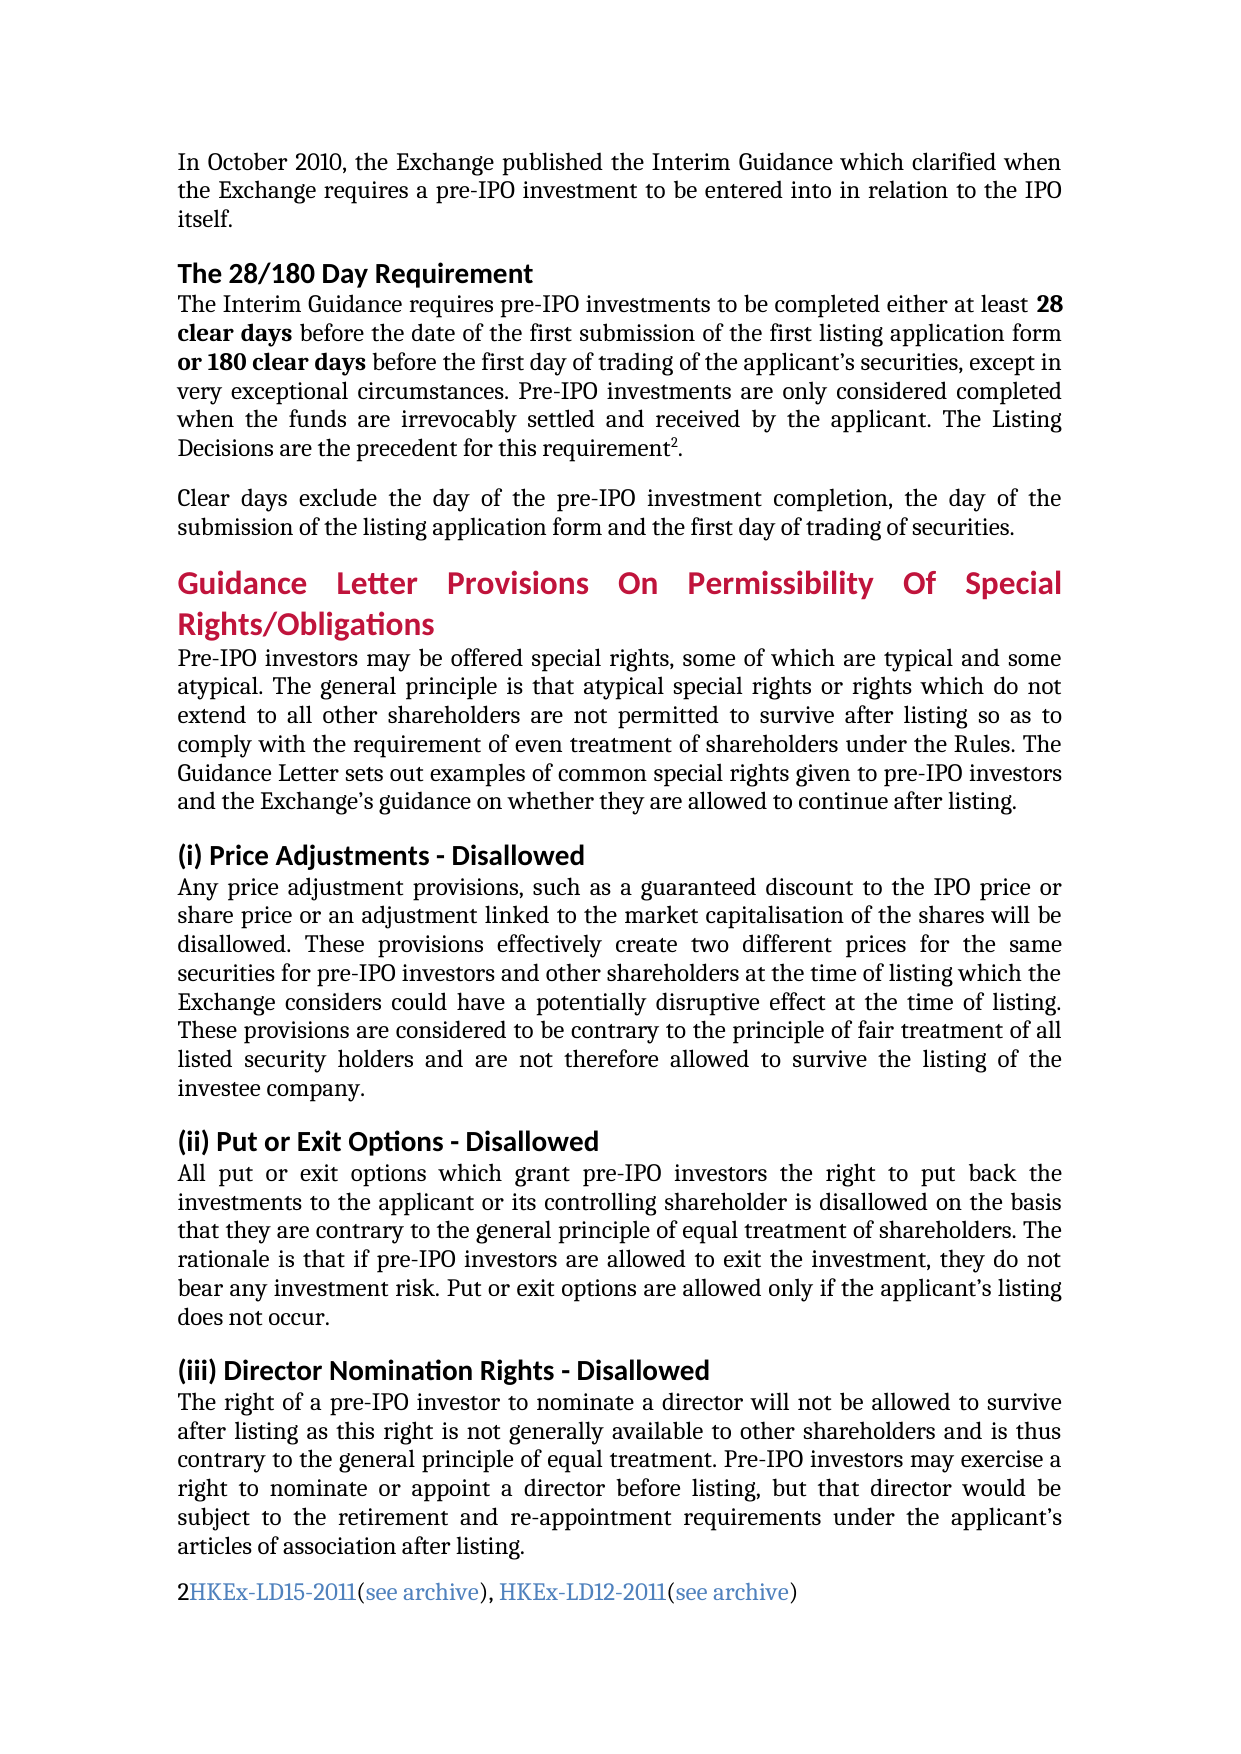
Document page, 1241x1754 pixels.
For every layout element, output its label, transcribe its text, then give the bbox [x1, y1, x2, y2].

subtitle Guidance Letter Provisions On Permissibility Of Special Rights/Obligations [177, 562, 1063, 643]
subtitle The 28/180 Day Requirement [177, 255, 1063, 290]
text The right of a pre-IPO investor to nominate a director will not be allowed to survive after listing as this right is not generally available to other shareholders and is thus contrary to the general principle of equal treatment. Pre-IPO investors may exercise a right to nominate or appoint a director before listing, but that director would be subject to the retirement and re-appointment requirements under the applicant’s articles of association after listing. [177, 1388, 1063, 1560]
subtitle (iii) Director Nomination Rights - Disallowed [177, 1352, 1063, 1388]
text All put or exit options which grant pre-IPO investors the right to put back the investments to the applicant or its controlling shareholder is disallowed on the basis that they are contrary to the general principle of equal treatment of shareholders. The rationale is that if pre-IPO investors are allowed to exit the investment, they do not bear any investment risk. Put or exit options are allowed only if the applicant’s listing does not occur. [177, 1159, 1063, 1331]
subtitle (i) Price Adjustments - Disallowed [177, 837, 1063, 872]
text In October 2010, the Exchange published the Interim Guidance which clarified when the Exchange requires a pre-IPO investment to be entered into in relation to the IPO itself. [177, 148, 1063, 234]
subtitle (ii) Put or Exit Options - Disallowed [177, 1123, 1063, 1159]
text Any price adjustment provisions, such as a guaranteed discount to the IPO price or share price or an adjustment linked to the market capitalisation of the shares will be disallowed. These provisions effectively create two different prices for the same securities for pre-IPO investors and other shareholders at the time of listing which the Exchange considers could have a potentially disruptive effect at the time of listing. These provisions are considered to be contrary to the principle of fair treatment of all listed security holders and are not therefore allowed to survive the listing of the investee company. [177, 872, 1063, 1102]
text The Interim Guidance requires pre-IPO investments to be completed either at least 28 clear days before the date of the first submission of the first listing application form or 180 clear days before the first day of trading of the applicant’s securities, except in very exceptional circumstances. Pre-IPO investments are only considered completed when the funds are irrevocably settled and received by the applicant. The Listing Decisions are the precedent for this requirement. [177, 290, 1063, 463]
text Pre-IPO investors may be offered special rights, some of which are typical and some atypical. The general principle is that atypical special rights or rights which do not extend to all other shareholders are not permitted to survive after listing so as to comply with the requirement of even treatment of shareholders under the Rules. The Guidance Letter sets out examples of common special rights given to pre-IPO investors and the Exchange’s guidance on whether they are allowed to continue after listing. [177, 643, 1063, 816]
text Clear days exclude the day of the pre-IPO investment completion, the day of the submission of the listing application form and the first day of trading of securities. [177, 484, 1063, 541]
